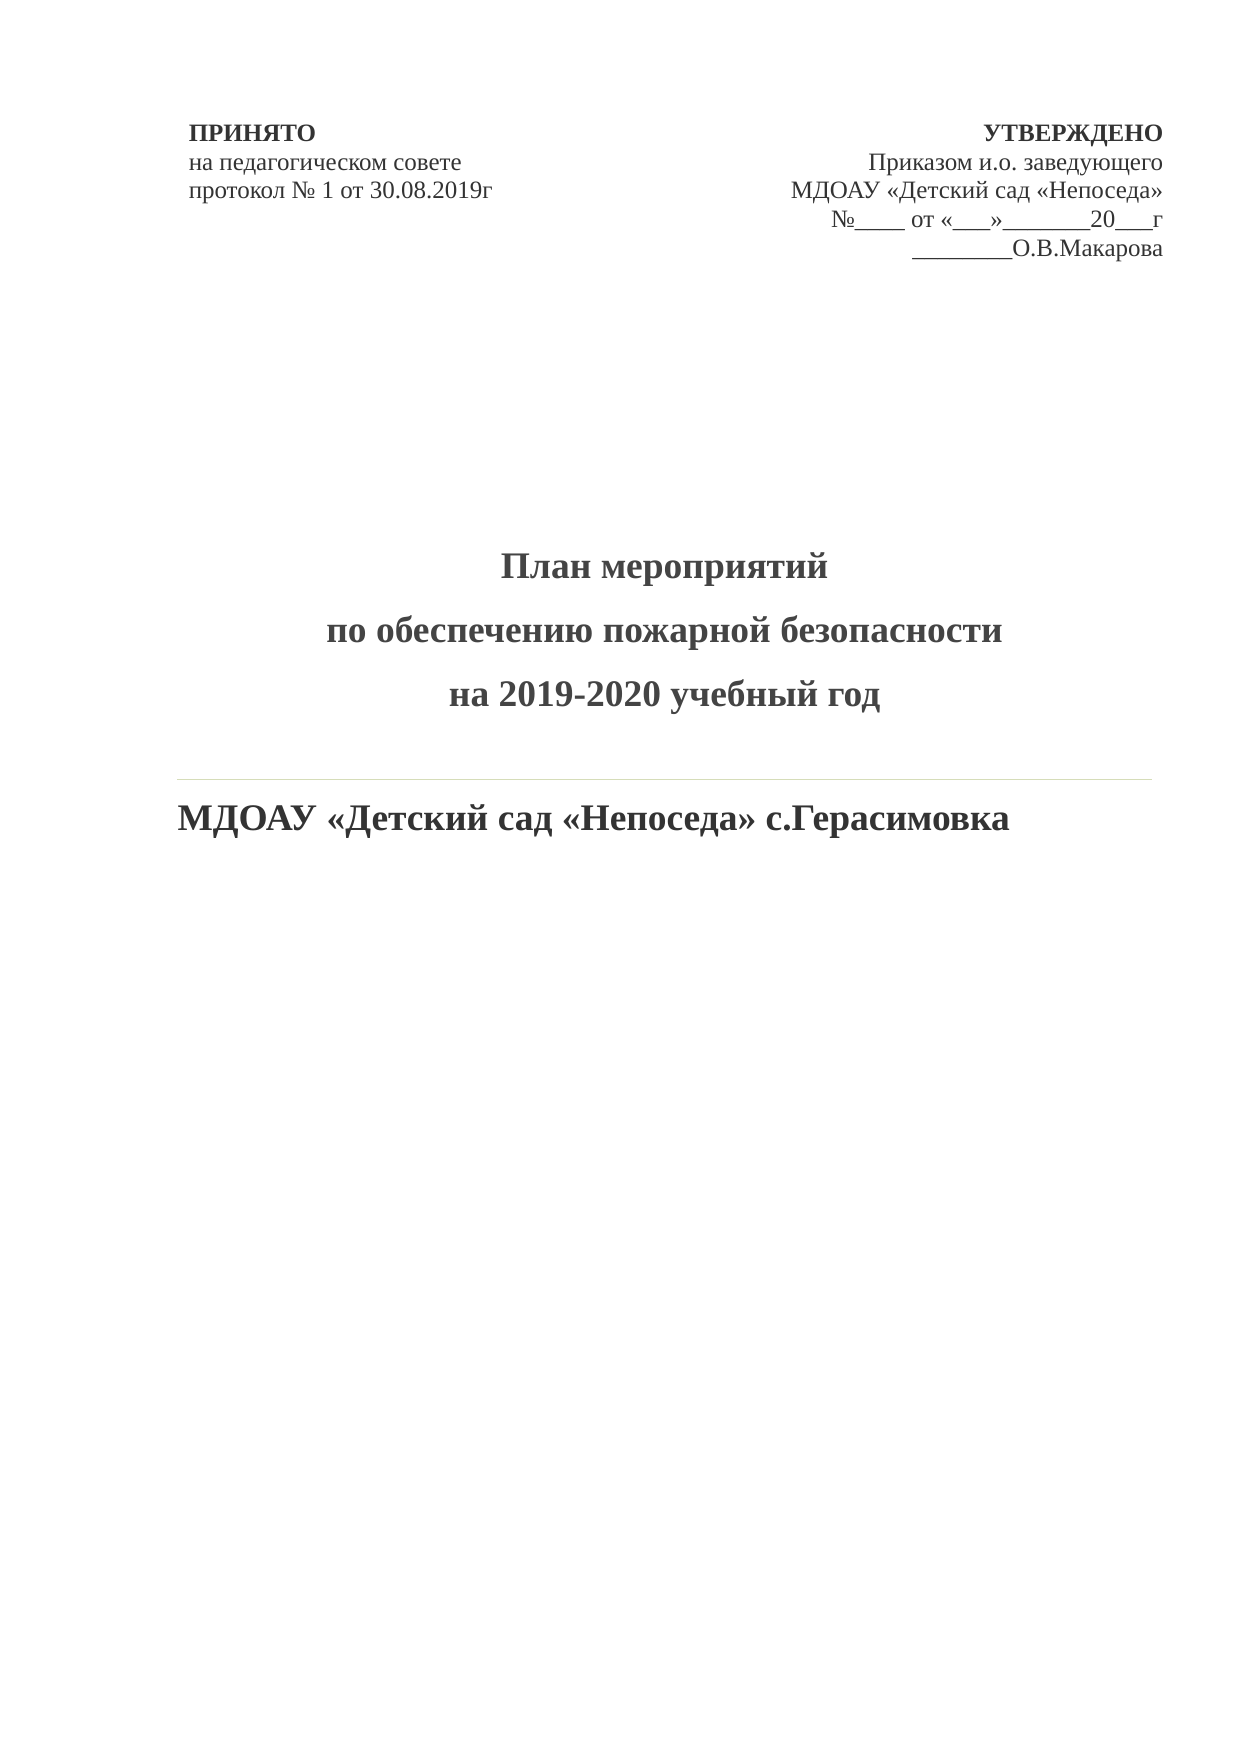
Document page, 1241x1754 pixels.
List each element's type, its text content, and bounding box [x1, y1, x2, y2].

table_header ПРИНЯТО на педагогическом совете протокол № 1 от 30.08.2019г [177, 118, 676, 325]
text по обеспечению пожарной безопасности [177, 599, 1152, 651]
text МДОАУ «Детский сад «Непоседа» с.Герасимовка [177, 796, 1152, 839]
table_header УТВЕРЖДЕНО Приказом и.о. заведующего МДОАУ «Детский сад «Непоседа» №____ от «___»_______20___г ________О.В.Макарова [676, 118, 1174, 325]
text План мероприятий [177, 535, 1152, 586]
text на 2019-2020 учебный год [177, 663, 1152, 714]
